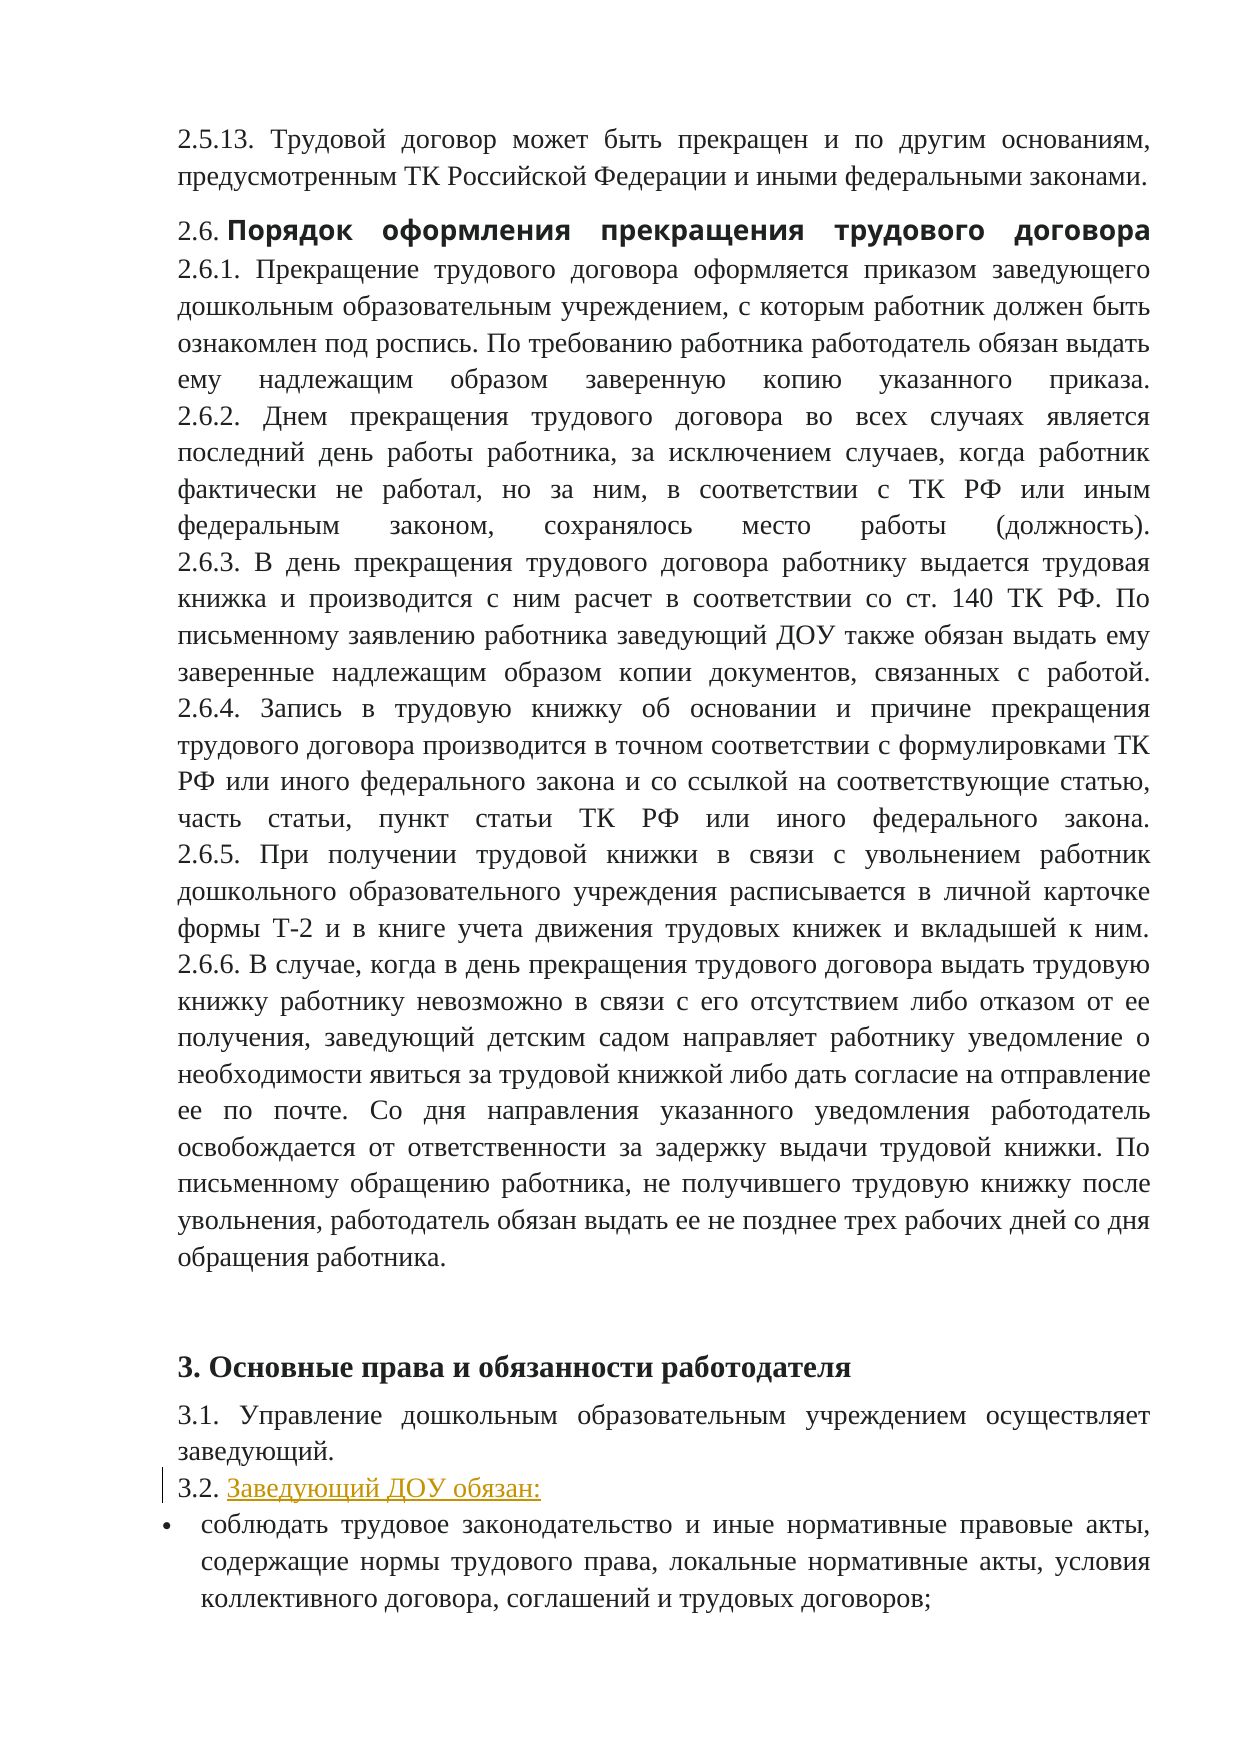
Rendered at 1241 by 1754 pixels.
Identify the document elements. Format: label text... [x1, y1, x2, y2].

text 3. Основные права и обязанности работодателя [177, 1345, 1152, 1384]
list соблюдать трудовое законодательство и иные нормативные правовые акты, содержащие нормы трудового права, локальные нормативные акты, условия коллективного договора, соглашений и трудовых договоров; [163, 1503, 1152, 1613]
text 3.1. Управление дошкольным образовательным учреждением осуществляет заведующий. 3.2. [177, 1394, 1152, 1503]
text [177, 118, 1152, 191]
text 2.6. Порядок оформления прекращения трудового договора 2.6.1. Прекращение трудового договора оформляется приказом заведующего дошкольным образовательным учреждением, с которым работник должен быть ознакомлен под роспись. По требованию работника работодатель обязан выдать ему надлежащим образом заверенную копию указанного приказа. 2.6.2. Днем прекращения трудового договора во всех случаях является последний день работы работника, за исключением случаев, когда работник фактически не работал, но за ним, в соответствии с ТК РФ или иным федеральным законом, сохранялось место работы (должность). 2.6.3. В день прекращения трудового договора работнику выдается трудовая книжка и производится с ним расчет в соответствии со ст. 140 ТК РФ. По письменному заявлению работника заведующий ДОУ также обязан выдать ему заверенные надлежащим образом копии документов, связанных с работой. 2.6.4. Запись в трудовую книжку об основании и причине прекращения трудового договора производится в точном соответствии с формулировками ТК РФ или иного федерального закона и со ссылкой на соответствующие статью, часть статьи, пункт статьи ТК РФ или иного федерального закона. 2.6.5. При получении трудовой книжки в связи с увольнением работник дошкольного образовательного учреждения расписывается в личной карточке формы Т-2 и в книге учета движения трудовых книжек и вкладышей к ним. 2.6.6. В случае, когда в день прекращения трудового договора выдать трудовую книжку работнику невозможно в связи с его отсутствием либо отказом от ее получения, заведующий детским садом направляет работнику уведомление о необходимости явиться за трудовой книжкой либо дать согласие на отправление ее по почте. Со дня направления указанного уведомления работодатель освобождается от ответственности за задержку выдачи трудовой книжки. По письменному обращению работника, не получившего трудовую книжку после увольнения, работодатель обязан выдать ее не позднее трех рабочих дней со дня обращения работника. [177, 210, 1152, 1272]
